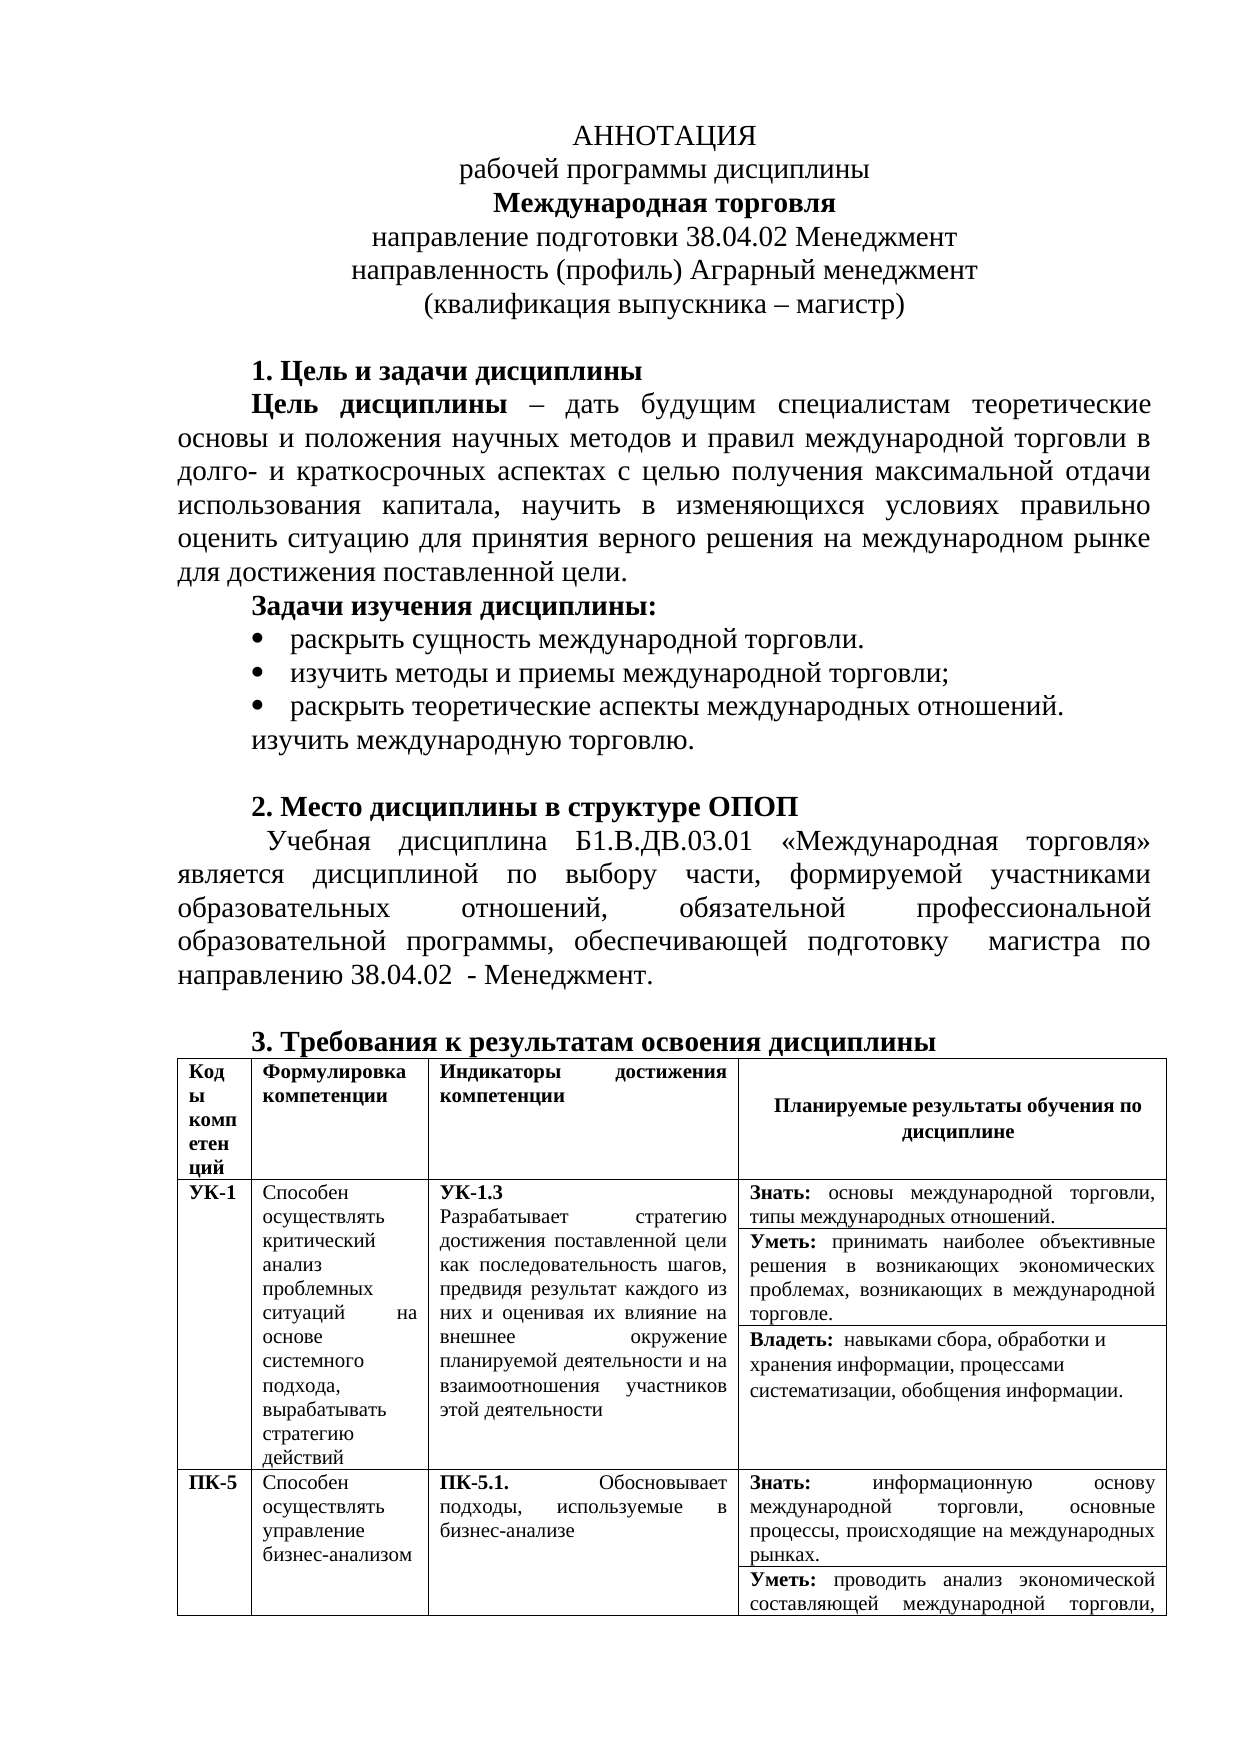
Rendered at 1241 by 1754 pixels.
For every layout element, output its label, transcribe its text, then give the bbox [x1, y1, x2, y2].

table_cell ПК-5.1. Обосновывает подходы, используемые в бизнес-анализе [429, 1470, 738, 1615]
table_cell УК-1.3 Разрабатывает стратегию достижения поставленной цели как последовательность шагов, предвидя результат каждого из них и оценивая их влияние на внешнее окружение планируемой деятельности и на взаимоотношения участников этой деятельности [429, 1180, 738, 1469]
text 3. Требования к результатам освоения дисциплины [177, 1024, 1152, 1058]
table_header Планируемые результаты обучения по дисциплине [739, 1059, 1166, 1179]
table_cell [739, 1567, 1166, 1615]
text 2. Место дисциплины в структуре ОПОП [177, 789, 1152, 823]
table_cell Владеть: навыками сбора, обработки и хранения информации, процессами систематизации, обобщения информации. [739, 1326, 1166, 1469]
list раскрыть теоретические аспекты международных отношений. [252, 688, 1152, 722]
text Учебная дисциплина Б1.В.ДВ.03.01 «Международная торговля» является дисциплиной по выбору части, формируемой участниками образовательных отношений, обязательной профессиональной образовательной программы, обеспечивающей подготовку магистра по направлению 38.04.02 - Менеджмент. [177, 823, 1152, 991]
table_cell Знать: информационную основу международной торговли, основные процессы, происходящие на международных рынках. [739, 1470, 1166, 1566]
table_cell Уметь: принимать наиболее объективные решения в возникающих экономических проблемах, возникающих в международной торговле. [739, 1229, 1166, 1325]
table_cell Знать: основы международной торговли, типы международных отношений. [739, 1180, 1166, 1228]
text АННОТАЦИЯ [177, 118, 1152, 152]
table_cell УК-1 [178, 1180, 251, 1469]
list раскрыть сущность международной торговли. [252, 621, 1152, 655]
list изучить методы и приемы международной торговли; [252, 655, 1152, 688]
table_header Формулировка компетенции [252, 1059, 428, 1179]
table_header Коды компетенций [178, 1059, 251, 1179]
text Международная торговля [177, 185, 1152, 219]
table_header Индикаторы достижения компетенции [429, 1059, 738, 1179]
text рабочей программы дисциплины [177, 152, 1152, 185]
text (квалификация выпускника – магистр) [177, 286, 1152, 319]
table_cell Способен осуществлять управление бизнес-анализом [252, 1470, 428, 1615]
text Цель дисциплины – дать будущим специалистам теоретические основы и положения научных методов и правил международной торговли в долго- и краткосрочных аспектах с целью получения максимальной отдачи использования капитала, научить в изменяющихся условиях правильно оценить ситуацию для принятия верного решения на международном рынке для достижения поставленной цели. [177, 386, 1152, 588]
text направленность (профиль) Аграрный менеджмент [177, 252, 1152, 286]
list изучить международную торговлю. [177, 722, 1152, 756]
table_cell ПК-5 [178, 1470, 251, 1615]
text направление подготовки 38.04.02 Менеджмент [177, 219, 1152, 252]
text 1. Цель и задачи дисциплины [177, 353, 1152, 386]
text Задачи изучения дисциплины: [177, 588, 1152, 621]
table_cell Способен осуществлять критический анализ проблемных ситуаций на основе системного подхода, вырабатывать стратегию действий [252, 1180, 428, 1469]
